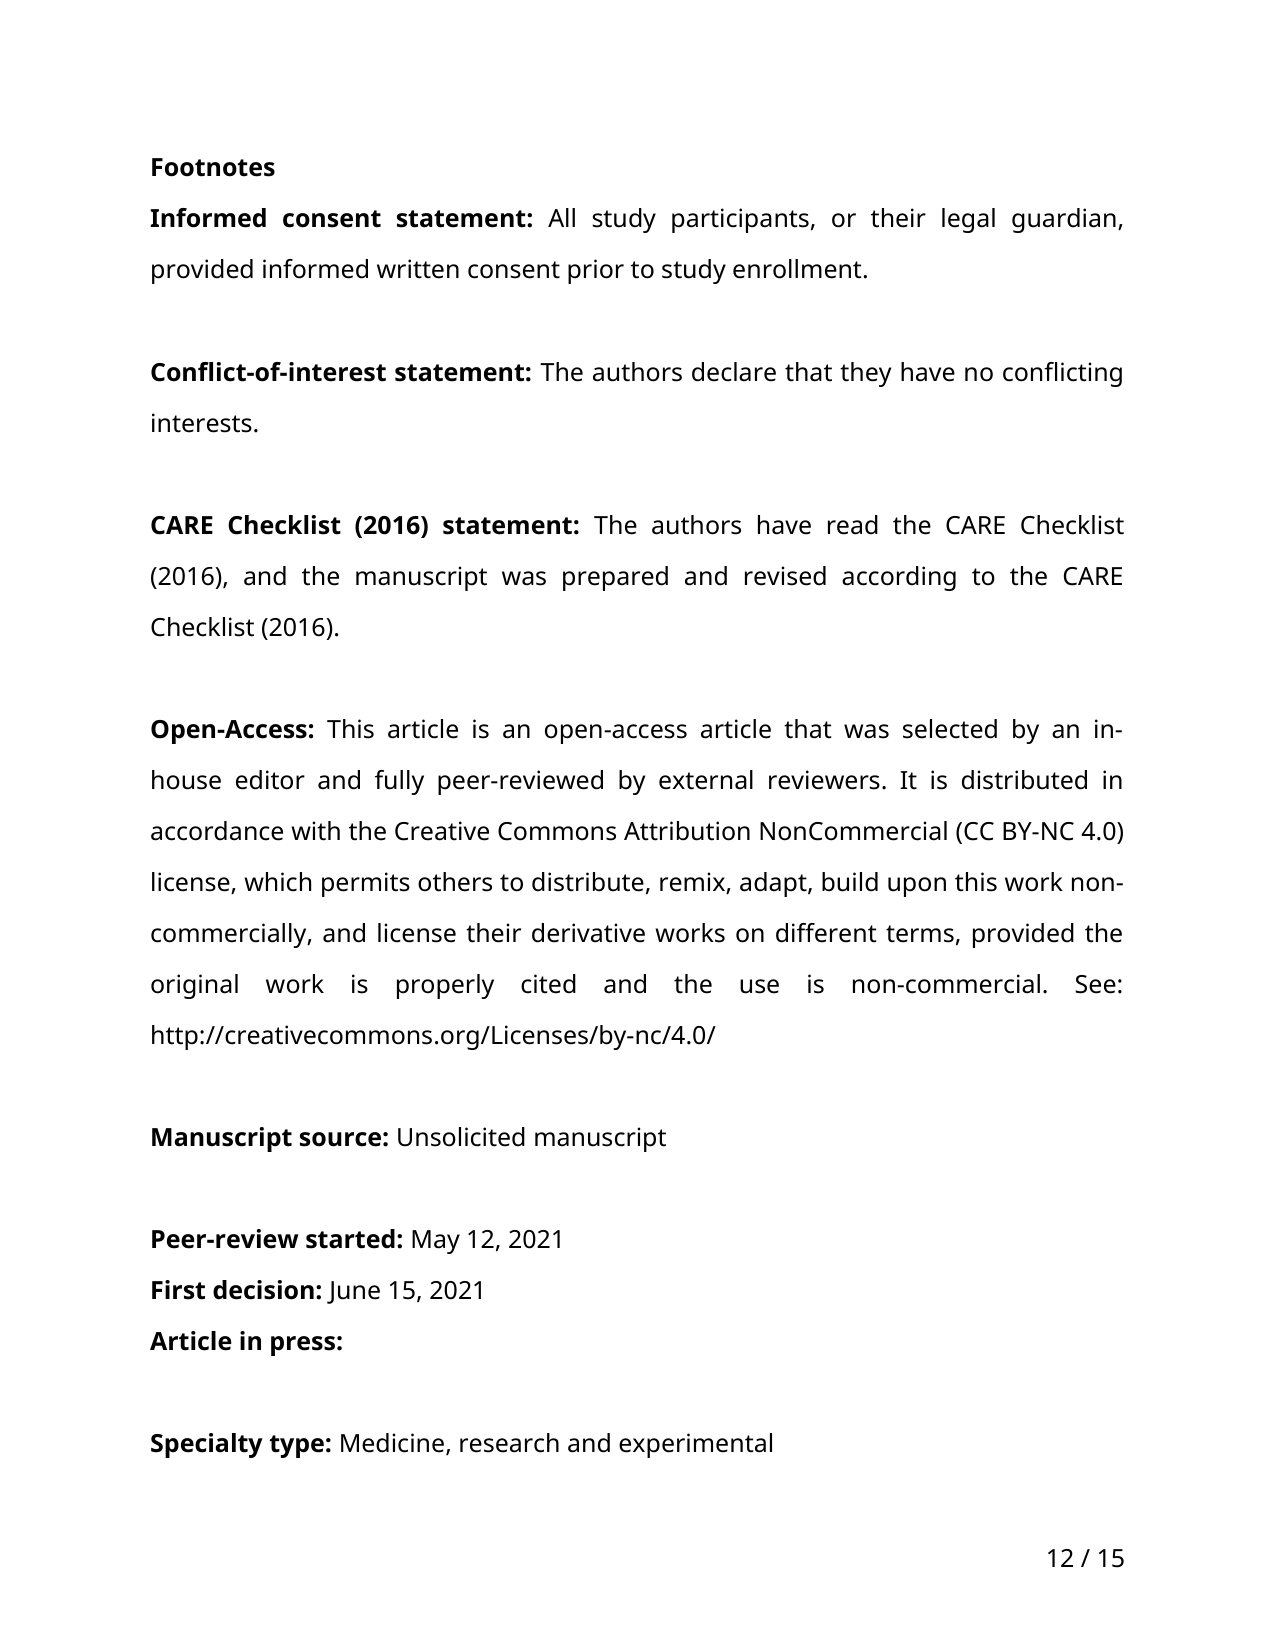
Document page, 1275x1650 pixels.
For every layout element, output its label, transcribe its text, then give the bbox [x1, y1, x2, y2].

text Conflict-of-interest statement: The authors declare that they have no conflicting interests. [150, 354, 1125, 439]
text First decision: June 15, 2021 [150, 1273, 1125, 1307]
text Footnotes [150, 150, 1125, 184]
text Article in press: [150, 1324, 1125, 1358]
text Specialty type: Medicine, research and experimental [150, 1426, 1125, 1460]
text Peer-review started: May 12, 2021 [150, 1222, 1125, 1256]
text CARE Checklist (2016) statement: The authors have read the CARE Checklist (2016), and the manuscript was prepared and revised according to the CARE Checklist (2016). [150, 507, 1125, 643]
text Informed consent statement: All study participants, or their legal guardian, provided informed written consent prior to study enrollment. [150, 201, 1125, 286]
text Open-Access: This article is an open-access article that was selected by an in-house editor and fully peer-reviewed by external reviewers. It is distributed in accordance with the Creative Commons Attribution NonCommercial (CC BY-NC 4.0) license, which permits others to distribute, remix, adapt, build upon this work non-commercially, and license their derivative works on different terms, provided the original work is properly cited and the use is non-commercial. See: http://creativecommons.org/Licenses/by-nc/4.0/ [150, 711, 1125, 1052]
text Manuscript source: Unsolicited manuscript [150, 1120, 1125, 1154]
